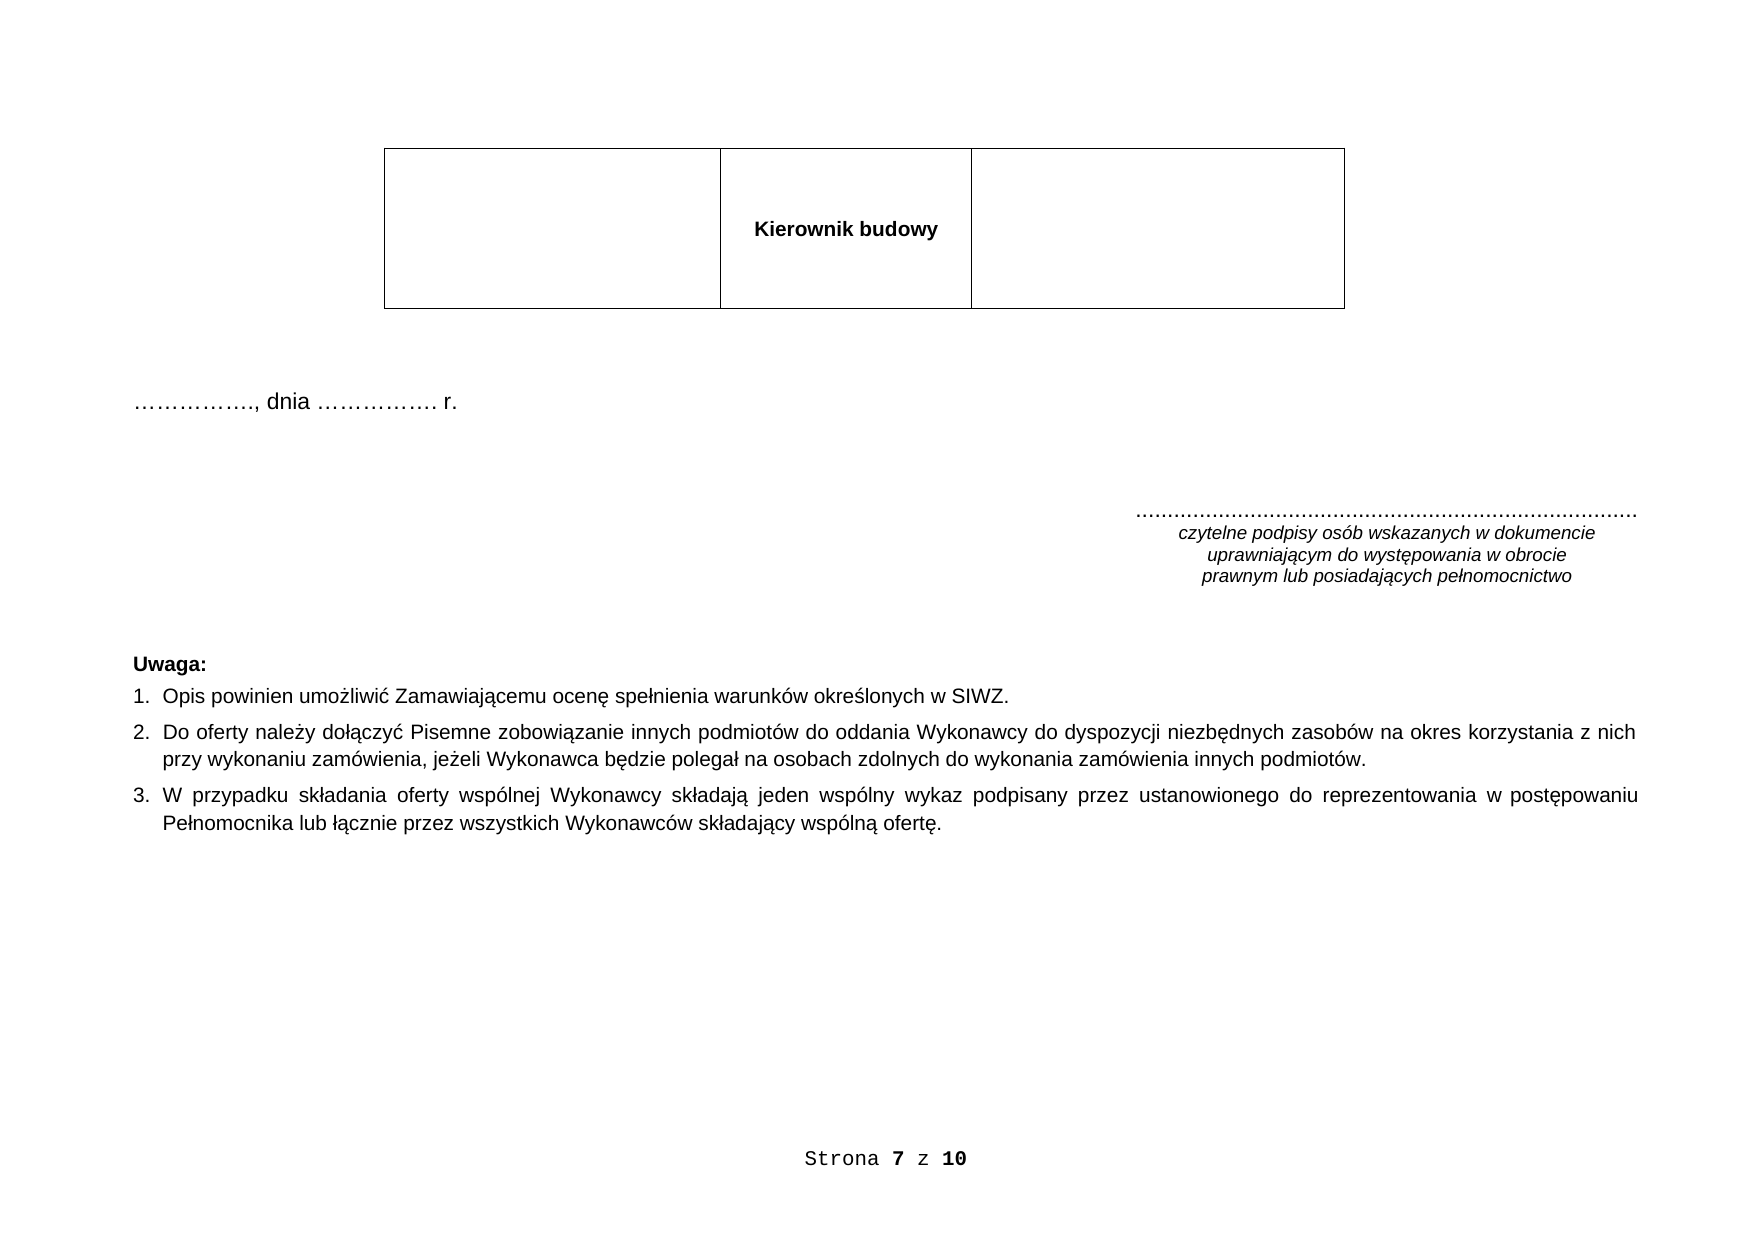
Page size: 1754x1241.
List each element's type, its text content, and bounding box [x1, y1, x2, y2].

list W przypadku składania oferty wspólnej Wykonawcy składają jeden wspólny wykaz podpisany przez ustanowionego do reprezentowania w postępowaniu Pełnomocnika lub łącznie przez wszystkich Wykonawców składający wspólną ofertę. [133, 783, 1638, 834]
list Opis powinien umożliwić Zamawiającemu ocenę spełnienia warunków określonych w SIWZ. [133, 684, 1638, 708]
text ……………., dnia ……………. r. [133, 388, 1638, 414]
text czytelne podpisy osób wskazanych w dokumencie [1137, 522, 1638, 544]
table_cell [385, 149, 720, 308]
table_cell [972, 149, 1344, 308]
text Uwaga: [133, 652, 1638, 676]
list Do oferty należy dołączyć Pisemne zobowiązanie innych podmiotów do oddania Wykonawcy do dyspozycji niezbędnych zasobów na okres korzystania z nich przy wykonaniu zamówienia, jeżeli Wykonawca będzie polegał na osobach zdolnych do wykonania zamówienia innych podmiotów. [133, 720, 1638, 771]
text uprawniającym do występowania w obrocie [1137, 544, 1638, 565]
text ............................................................................... [133, 496, 1638, 522]
table_cell Kierownik budowy [721, 149, 971, 308]
text prawnym lub posiadających pełnomocnictwo [1137, 565, 1638, 587]
